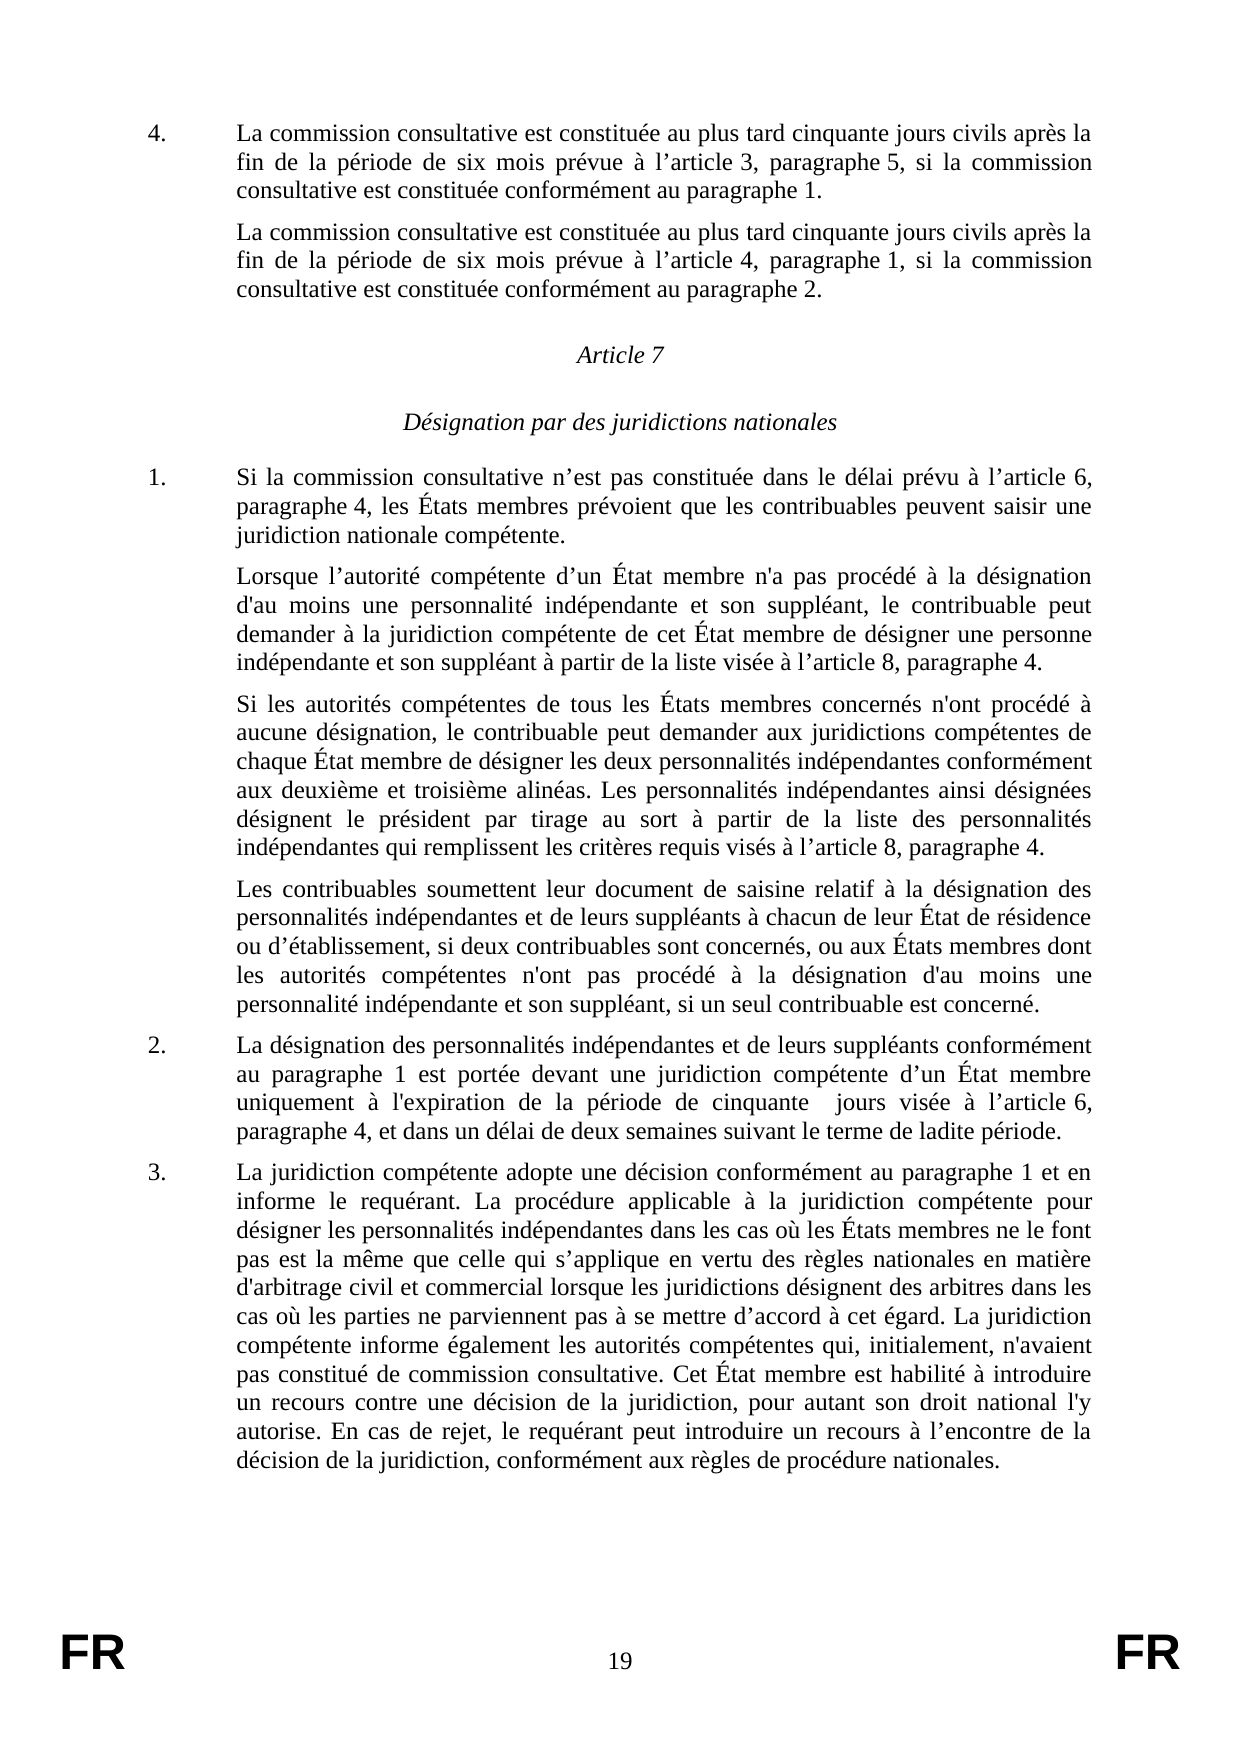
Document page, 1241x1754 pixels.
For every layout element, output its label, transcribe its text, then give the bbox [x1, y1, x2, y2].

text Désignation par des juridictions nationales [148, 407, 1093, 436]
text Lorsque l’autorité compétente d’un État membre n'a pas procédé à la désignation d'au moins une personnalité indépendante et son suppléant, le contribuable peut demander à la juridiction compétente de cet État membre de désigner une personne indépendante et son suppléant à partir de la liste visée à l’article 8, paragraphe 4. [236, 561, 1093, 676]
text 3. La juridiction compétente adopte une décision conformément au paragraphe 1 et en informe le requérant. La procédure applicable à la juridiction compétente pour désigner les personnalités indépendantes dans les cas où les États membres ne le font pas est la même que celle qui s’applique en vertu des règles nationales en matière d'arbitrage civil et commercial lorsque les juridictions désignent des arbitres dans les cas où les parties ne parviennent pas à se mettre d’accord à cet égard. La juridiction compétente informe également les autorités compétentes qui, initialement, n'avaient pas constitué de commission consultative. Cet État membre est habilité à introduire un recours contre une décision de la juridiction, pour autant son droit national l'y autorise. En cas de rejet, le requérant peut introduire un recours à l’encontre de la décision de la juridiction, conformément aux règles de procédure nationales. [148, 1157, 1093, 1474]
text Article 7 [148, 341, 1093, 369]
text Si les autorités compétentes de tous les États membres concernés n'ont procédé à aucune désignation, le contribuable peut demander aux juridictions compétentes de chaque État membre de désigner les deux personnalités indépendantes conformément aux deuxième et troisième alinéas. Les personnalités indépendantes ainsi désignées désignent le président par tirage au sort à partir de la liste des personnalités indépendantes qui remplissent les critères requis visés à l’article 8, paragraphe 4. [236, 689, 1093, 861]
text 2. La désignation des personnalités indépendantes et de leurs suppléants conformément au paragraphe 1 est portée devant une juridiction compétente d’un État membre uniquement à l'expiration de la période de cinquante jours visée à l’article 6, paragraphe 4, et dans un délai de deux semaines suivant le terme de ladite période. [148, 1030, 1093, 1145]
text 1. Si la commission consultative n’est pas constituée dans le délai prévu à l’article 6, paragraphe 4, les États membres prévoient que les contribuables peuvent saisir une juridiction nationale compétente. [148, 462, 1093, 549]
text La commission consultative est constituée au plus tard cinquante jours civils après la fin de la période de six mois prévue à l’article 4, paragraphe 1, si la commission consultative est constituée conformément au paragraphe 2. [236, 217, 1093, 303]
text 4. La commission consultative est constituée au plus tard cinquante jours civils après la fin de la période de six mois prévue à l’article 3, paragraphe 5, si la commission consultative est constituée conformément au paragraphe 1. [148, 118, 1093, 204]
text Les contribuables soumettent leur document de saisine relatif à la désignation des personnalités indépendantes et de leurs suppléants à chacun de leur État de résidence ou d’établissement, si deux contribuables sont concernés, ou aux États membres dont les autorités compétentes n'ont pas procédé à la désignation d'au moins une personnalité indépendante et son suppléant, si un seul contribuable est concerné. [236, 874, 1093, 1017]
